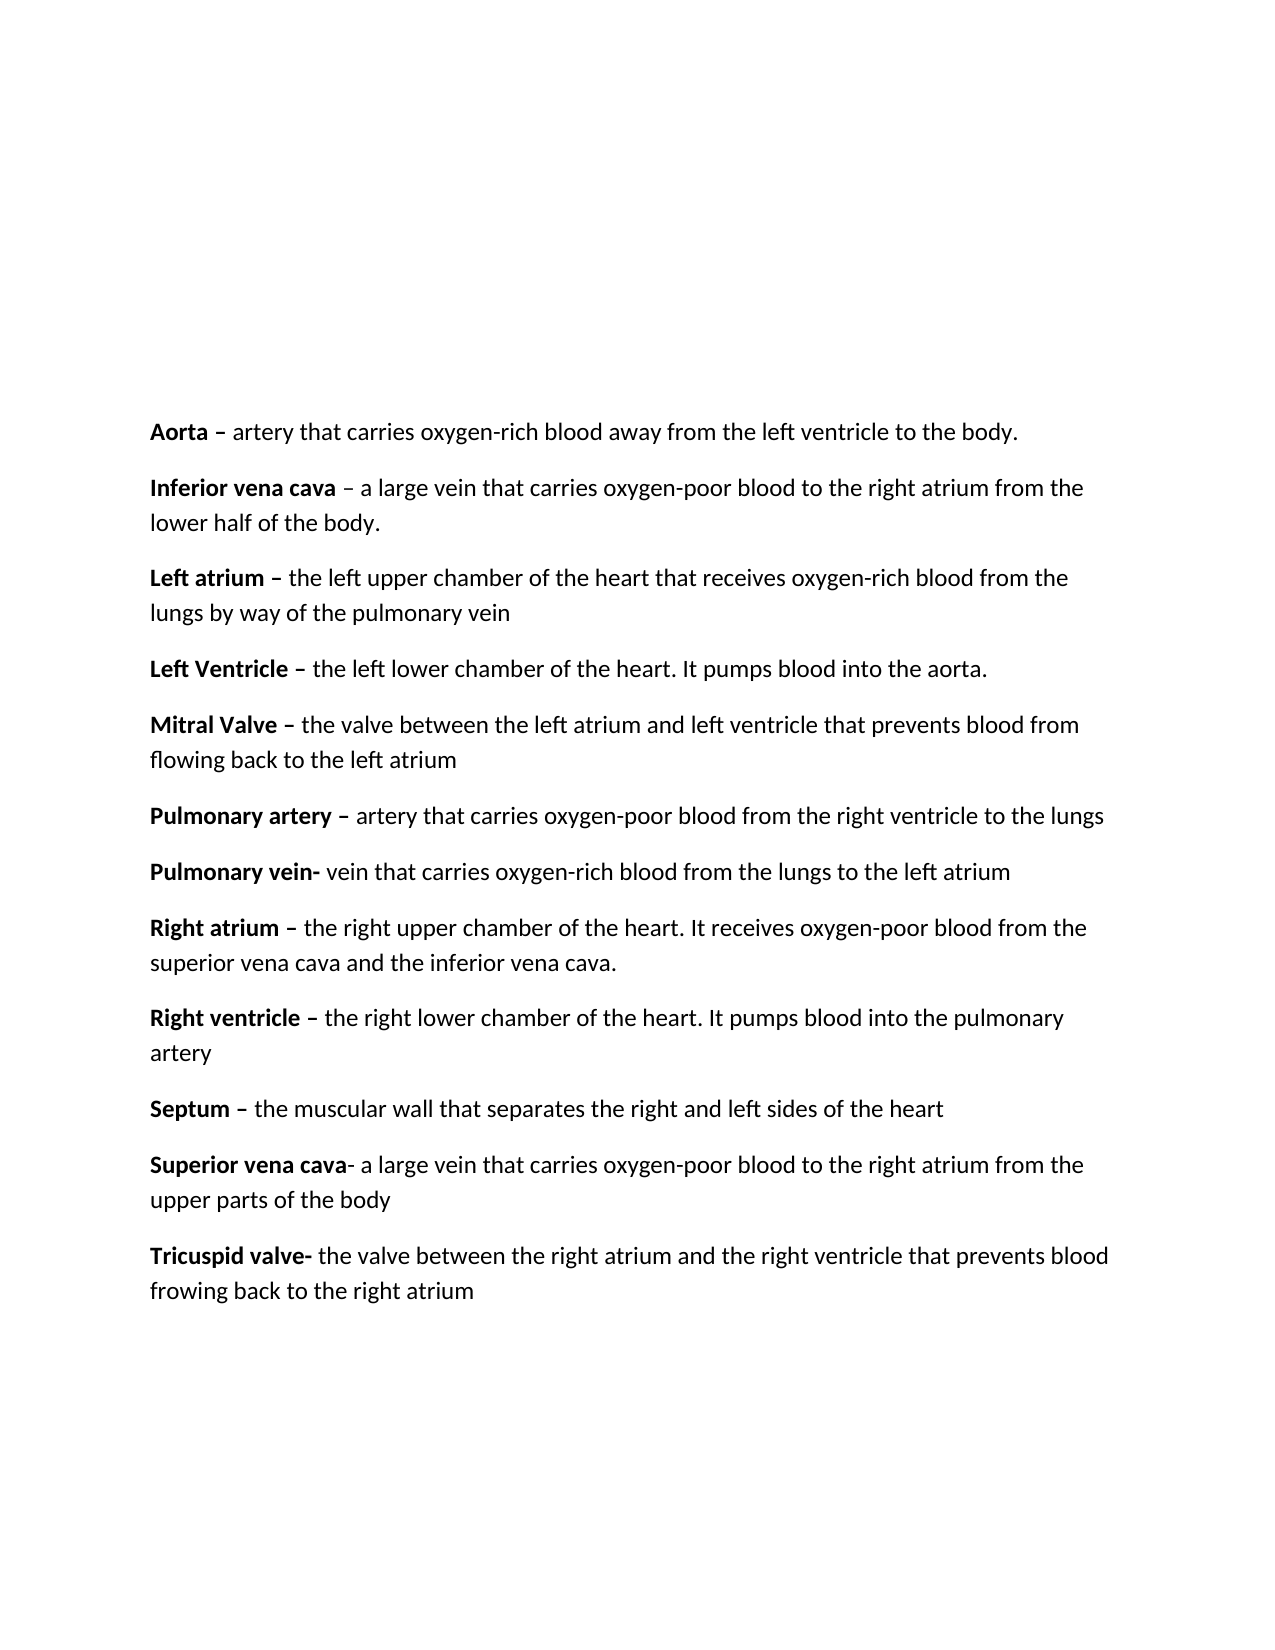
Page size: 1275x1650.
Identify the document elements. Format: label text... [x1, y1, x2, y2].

text Right atrium – the right upper chamber of the heart. It receives oxygen-poor blood from the superior vena cava and the inferior vena cava. [150, 912, 1125, 977]
text Pulmonary artery – artery that carries oxygen-poor blood from the right ventricle to the lungs [150, 800, 1125, 831]
text Superior vena cava- a large vein that carries oxygen-poor blood to the right atrium from the upper parts of the body [150, 1149, 1125, 1215]
text Septum – the muscular wall that separates the right and left sides of the heart [150, 1093, 1125, 1124]
text Left Ventricle – the left lower chamber of the heart. It pumps blood into the aorta. [150, 653, 1125, 684]
text Mitral Valve – the valve between the left atrium and left ventricle that prevents blood from flowing back to the left atrium [150, 709, 1125, 775]
text Tricuspid valve- the valve between the right atrium and the right ventricle that prevents blood frowing back to the right atrium [150, 1240, 1125, 1306]
text Aorta – artery that carries oxygen-rich blood away from the left ventricle to the body. [150, 416, 1125, 446]
text Right ventricle – the right lower chamber of the heart. It pumps blood into the pulmonary artery [150, 1002, 1125, 1068]
text Left atrium – the left upper chamber of the heart that receives oxygen-rich blood from the lungs by way of the pulmonary vein [150, 562, 1125, 628]
text Pulmonary vein- vein that carries oxygen-rich blood from the lungs to the left atrium [150, 856, 1125, 886]
text Inferior vena cava – a large vein that carries oxygen-poor blood to the right atrium from the lower half of the body. [150, 472, 1125, 537]
